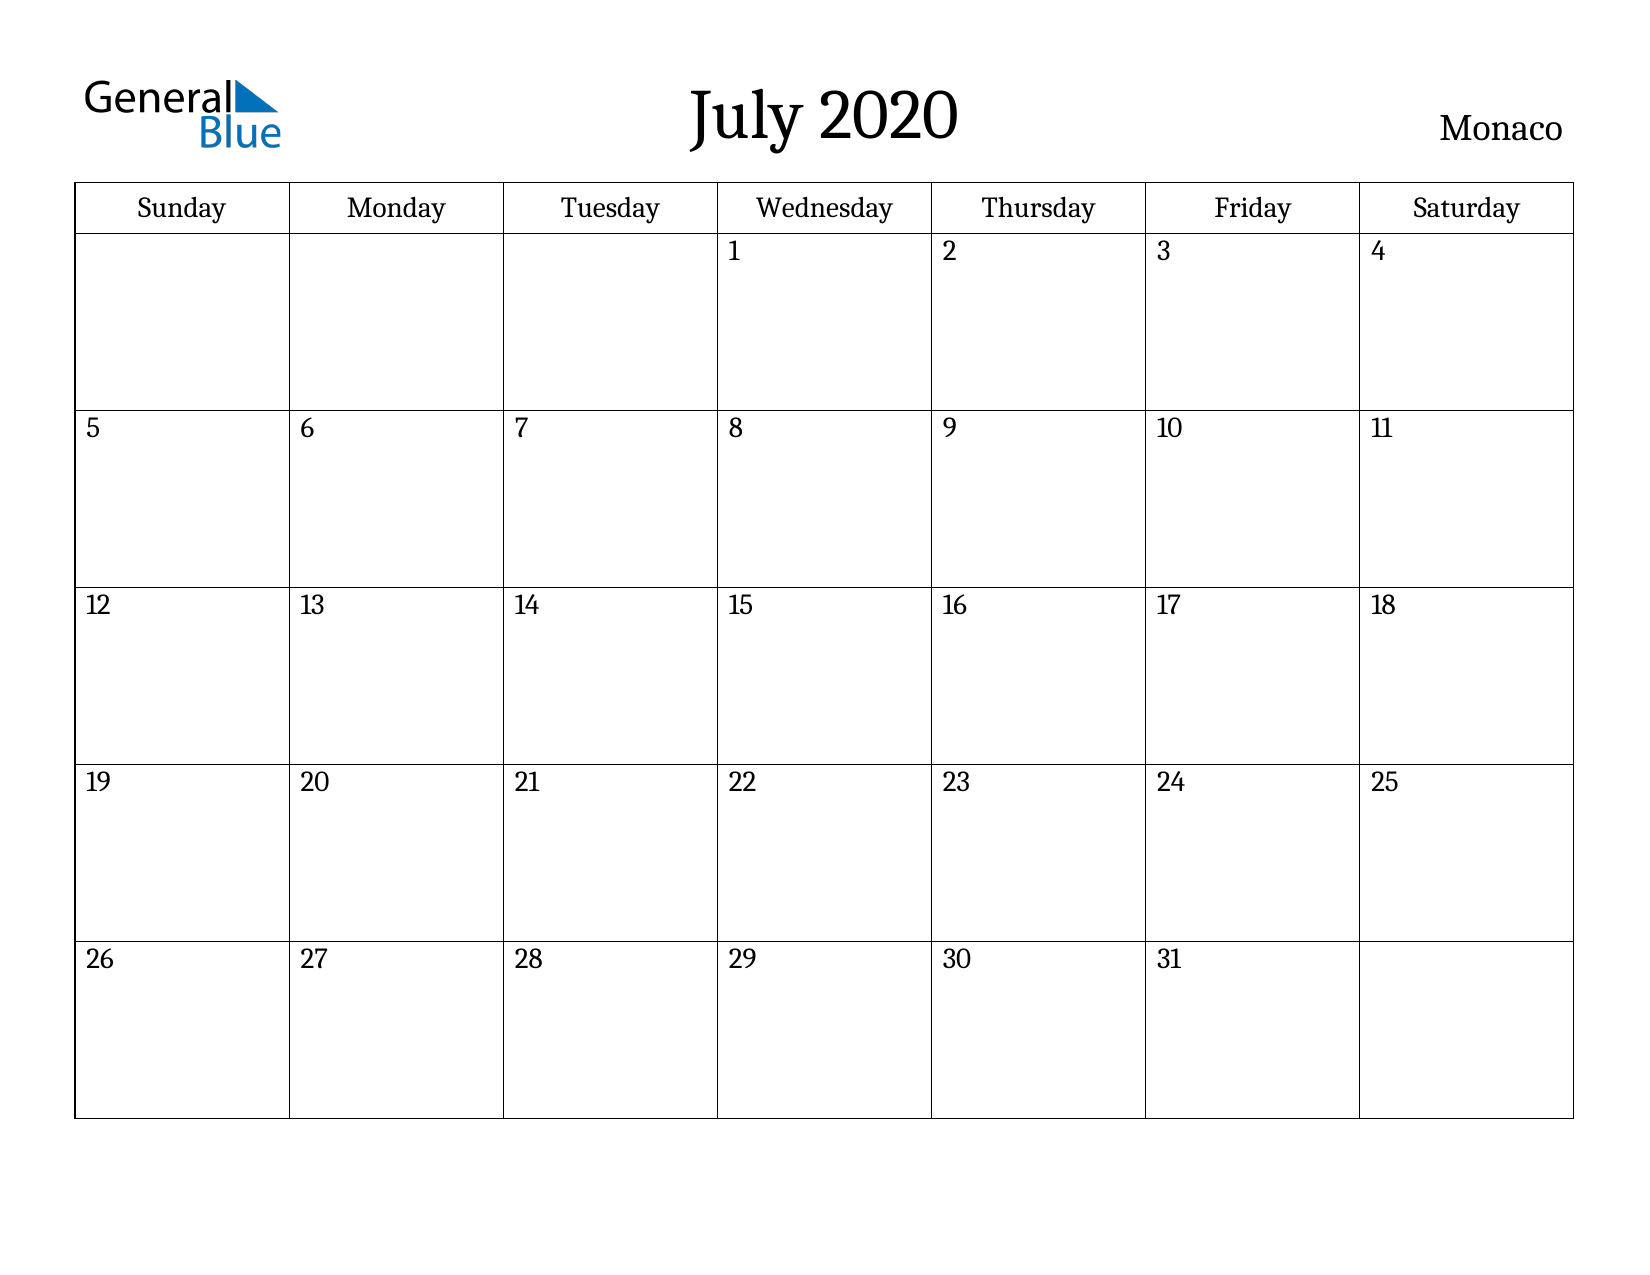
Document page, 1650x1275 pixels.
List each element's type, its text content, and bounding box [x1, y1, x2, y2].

table_cell 19 [76, 765, 289, 806]
table_cell 29 [718, 942, 931, 983]
table_cell Sunday [76, 183, 289, 233]
table_cell 30 [932, 942, 1145, 983]
table_header Monaco [1146, 75, 1574, 182]
table_cell [932, 806, 1145, 941]
table_cell 18 [1360, 588, 1573, 629]
table_cell 6 [290, 411, 503, 452]
table_cell [504, 629, 717, 764]
table_cell [1146, 983, 1359, 1118]
table_cell [1360, 806, 1573, 941]
table_cell Wednesday [718, 183, 931, 233]
table_cell 4 [1360, 234, 1573, 275]
table_cell [76, 806, 289, 941]
table_cell [932, 629, 1145, 764]
table_cell [290, 983, 503, 1118]
table_cell [932, 452, 1145, 587]
table_cell 15 [718, 588, 931, 629]
table_cell [504, 806, 717, 941]
table_cell [718, 452, 931, 587]
table_cell 22 [718, 765, 931, 806]
table_cell [718, 983, 931, 1118]
table_cell 26 [76, 942, 289, 983]
table_cell 20 [290, 765, 503, 806]
table_cell Thursday [932, 183, 1145, 233]
table_cell [290, 629, 503, 764]
table_cell [504, 983, 717, 1118]
table_cell [76, 983, 289, 1118]
table_cell 9 [932, 411, 1145, 452]
table_cell 11 [1360, 411, 1573, 452]
picture [85, 80, 281, 148]
table_cell [1146, 452, 1359, 587]
table_cell 25 [1360, 765, 1573, 806]
table_cell [290, 234, 503, 275]
table_cell [932, 983, 1145, 1118]
table_cell 2 [932, 234, 1145, 275]
table_cell 8 [718, 411, 931, 452]
table_cell [76, 629, 289, 764]
table_header [75, 75, 503, 182]
table_cell [1360, 452, 1573, 587]
table_cell 1 [718, 234, 931, 275]
table_cell 31 [1146, 942, 1359, 983]
table_cell [1360, 942, 1573, 983]
table_cell Saturday [1360, 183, 1573, 233]
table_cell 3 [1146, 234, 1359, 275]
table_cell Monday [290, 183, 503, 233]
table_cell 5 [76, 411, 289, 452]
table_cell [1360, 275, 1573, 410]
table_cell Friday [1146, 183, 1359, 233]
table_cell [718, 806, 931, 941]
table_cell 13 [290, 588, 503, 629]
table_cell [504, 275, 717, 410]
table_cell Tuesday [504, 183, 717, 233]
table_cell [504, 234, 717, 275]
table_cell [76, 234, 289, 275]
table_cell 23 [932, 765, 1145, 806]
table_cell [1360, 629, 1573, 764]
table_cell 16 [932, 588, 1145, 629]
table_cell 27 [290, 942, 503, 983]
table_cell [290, 452, 503, 587]
table_cell [1146, 629, 1359, 764]
table_cell [718, 629, 931, 764]
table_cell [932, 275, 1145, 410]
table_header July 2020 [503, 75, 1146, 182]
table_cell 17 [1146, 588, 1359, 629]
table_cell [76, 452, 289, 587]
table_cell [504, 452, 717, 587]
table_cell 21 [504, 765, 717, 806]
table_cell 24 [1146, 765, 1359, 806]
table_cell [290, 275, 503, 410]
table_cell [1360, 983, 1573, 1118]
table_cell 10 [1146, 411, 1359, 452]
table_cell 7 [504, 411, 717, 452]
table_cell 28 [504, 942, 717, 983]
table_cell 12 [76, 588, 289, 629]
table_cell [76, 275, 289, 410]
table_cell [718, 275, 931, 410]
table_cell 14 [504, 588, 717, 629]
table_cell [290, 806, 503, 941]
table_cell [1146, 275, 1359, 410]
table_cell [1146, 806, 1359, 941]
